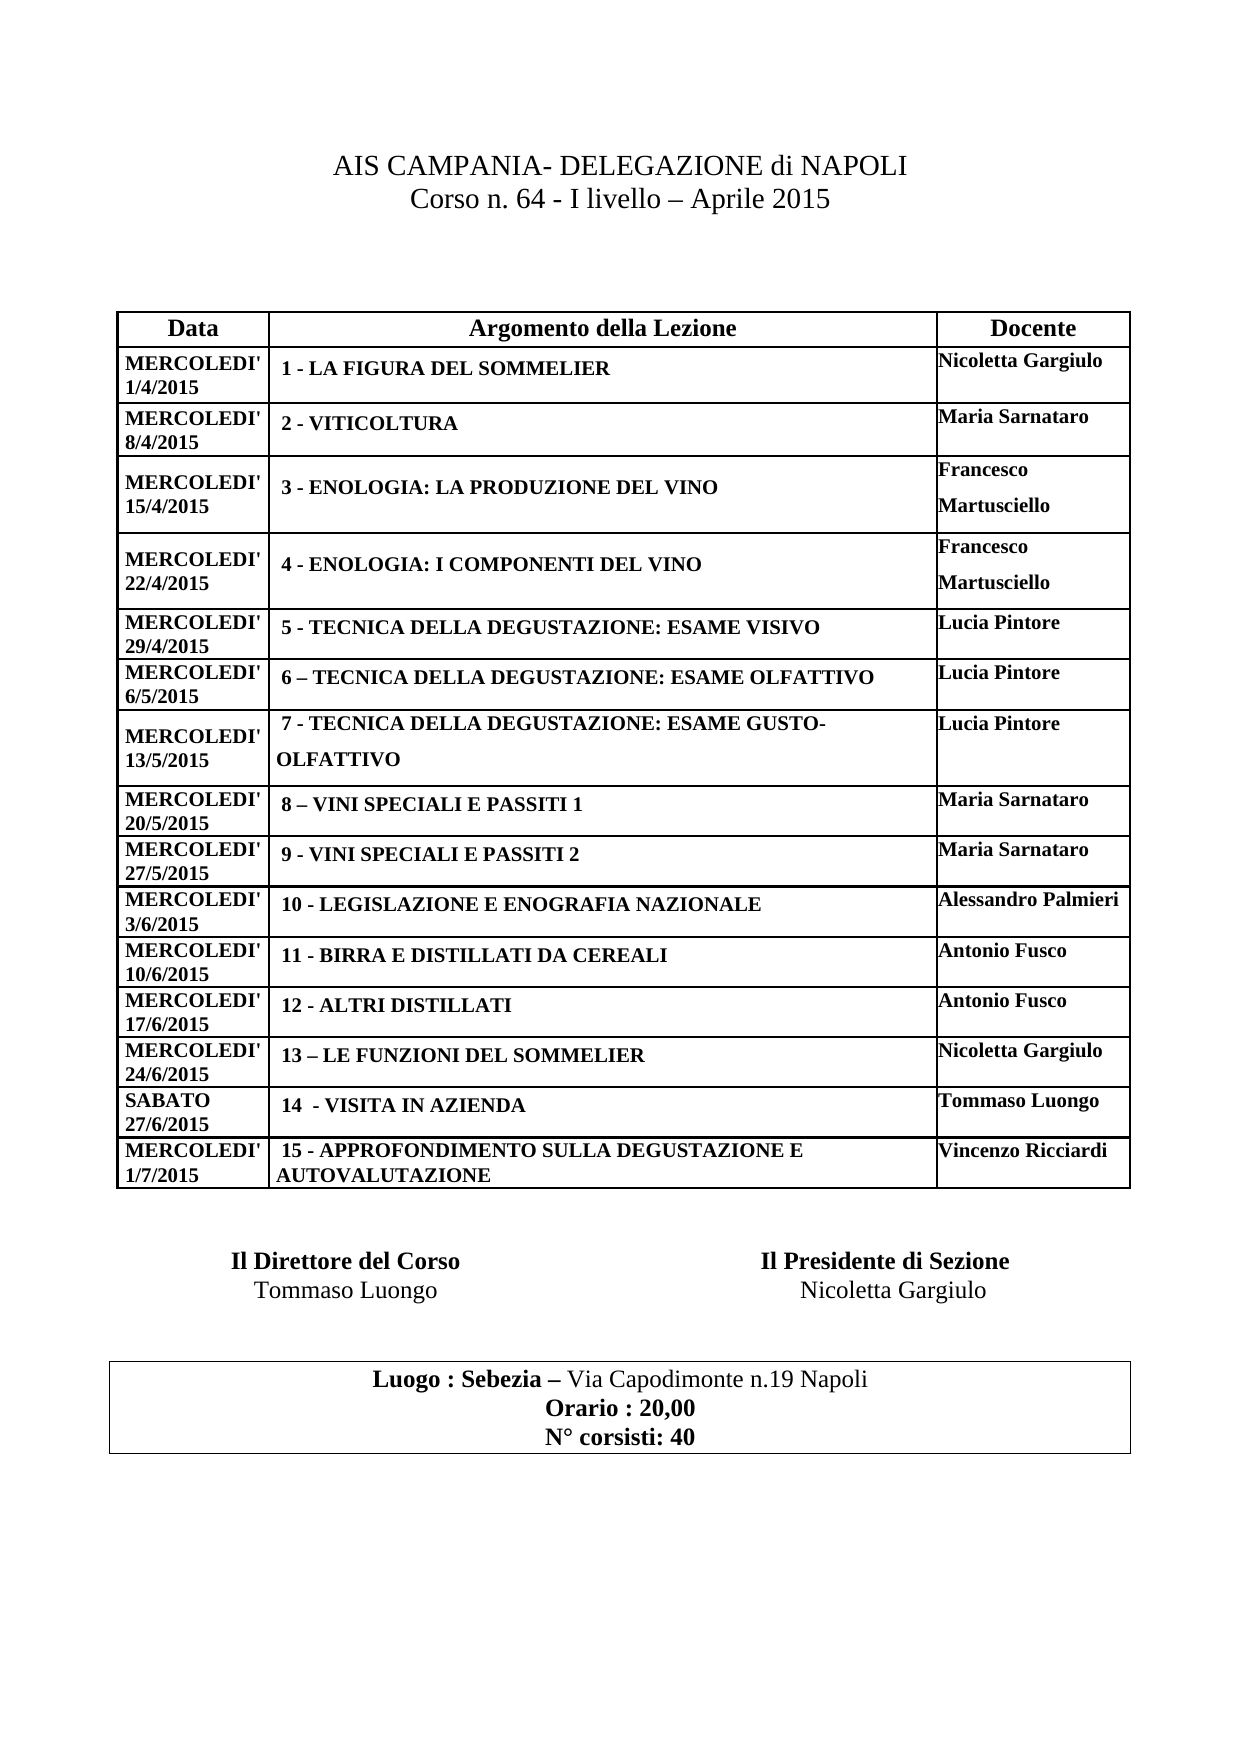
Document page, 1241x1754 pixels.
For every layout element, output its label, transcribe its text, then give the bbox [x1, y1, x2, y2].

table_cell MERCOLEDI' 8/4/2015 [119, 404, 268, 455]
table_cell Nicoletta Gargiulo [938, 1038, 1129, 1086]
table_cell 4 - ENOLOGIA: I COMPONENTI DEL VINO [270, 534, 936, 608]
table_cell Maria Sarnataro [938, 404, 1129, 455]
table_cell MERCOLEDI' 27/5/2015 [119, 837, 268, 885]
table_header Argomento della Lezione [270, 313, 936, 346]
table_cell MERCOLEDI' 29/4/2015 [119, 610, 268, 658]
table_cell Lucia Pintore [938, 711, 1129, 785]
table_cell 6 – TECNICA DELLA DEGUSTAZIONE: ESAME OLFATTIVO [270, 660, 936, 708]
table_cell Lucia Pintore [938, 660, 1129, 708]
table_cell 3 - ENOLOGIA: LA PRODUZIONE DEL VINO [270, 457, 936, 532]
table_cell MERCOLEDI' 3/6/2015 [119, 888, 268, 936]
table_cell Maria Sarnataro [938, 837, 1129, 885]
table_cell MERCOLEDI' 1/4/2015 [119, 348, 268, 402]
table_cell MERCOLEDI' 10/6/2015 [119, 938, 268, 986]
text Luogo : Sebezia – Via Capodimonte n.19 Napoli Orario : 20,00 [110, 1362, 1130, 1419]
table_cell MERCOLEDI' 24/6/2015 [119, 1038, 268, 1086]
table_cell 9 - VINI SPECIALI E PASSITI 2 [270, 837, 936, 885]
table_cell 10 - LEGISLAZIONE E ENOGRAFIA NAZIONALE [270, 888, 936, 936]
table_cell 13 – LE FUNZIONI DEL SOMMELIER [270, 1038, 936, 1086]
table_cell Maria Sarnataro [938, 787, 1129, 835]
table_cell 12 - ALTRI DISTILLATI [270, 988, 936, 1036]
table_cell Alessandro Palmieri [938, 888, 1129, 936]
table_cell MERCOLEDI' 6/5/2015 [119, 660, 268, 708]
subtitle Il Direttore del Corso Il Presidente di Sezione [118, 1246, 1122, 1275]
text N° corsisti: 40 [110, 1419, 1130, 1453]
table_cell 1 - LA FIGURA DEL SOMMELIER [270, 348, 936, 402]
table_cell Nicoletta Gargiulo [938, 348, 1129, 402]
table_cell Antonio Fusco [938, 988, 1129, 1036]
table_cell Lucia Pintore [938, 610, 1129, 658]
table_cell 14 - VISITA IN AZIENDA [270, 1088, 936, 1136]
table_cell MERCOLEDI' 17/6/2015 [119, 988, 268, 1036]
table_header Data [119, 313, 268, 346]
table_cell 7 - TECNICA DELLA DEGUSTAZIONE: ESAME GUSTO-OLFATTIVO [270, 711, 936, 785]
table_cell Antonio Fusco [938, 938, 1129, 986]
table_cell 2 - VITICOLTURA [270, 404, 936, 455]
table_cell Francesco Martusciello [938, 534, 1129, 608]
table_cell SABATO 27/6/2015 [119, 1088, 268, 1136]
table_cell MERCOLEDI' 13/5/2015 [119, 711, 268, 785]
table_cell 11 - BIRRA E DISTILLATI DA CEREALI [270, 938, 936, 986]
text Tommaso Luongo Nicoletta Gargiulo [118, 1275, 1122, 1304]
table_cell Vincenzo Ricciardi [938, 1139, 1129, 1187]
table_header Docente [938, 313, 1129, 346]
table_cell Francesco Martusciello [938, 457, 1129, 532]
table_cell Tommaso Luongo [938, 1088, 1129, 1136]
table_cell MERCOLEDI' 15/4/2015 [119, 457, 268, 532]
table_cell MERCOLEDI' 1/7/2015 [119, 1139, 268, 1187]
table_cell MERCOLEDI' 20/5/2015 [119, 787, 268, 835]
table_cell 15 - APPROFONDIMENTO SULLA DEGUSTAZIONE E AUTOVALUTAZIONE [270, 1139, 936, 1187]
table_cell 5 - TECNICA DELLA DEGUSTAZIONE: ESAME VISIVO [270, 610, 936, 658]
text AIS CAMPANIA- DELEGAZIONE di NAPOLI [118, 148, 1122, 181]
table_cell 8 – VINI SPECIALI E PASSITI 1 [270, 787, 936, 835]
text Corso n. 64 - I livello – Aprile 2015 [118, 181, 1122, 215]
table_cell MERCOLEDI' 22/4/2015 [119, 534, 268, 608]
